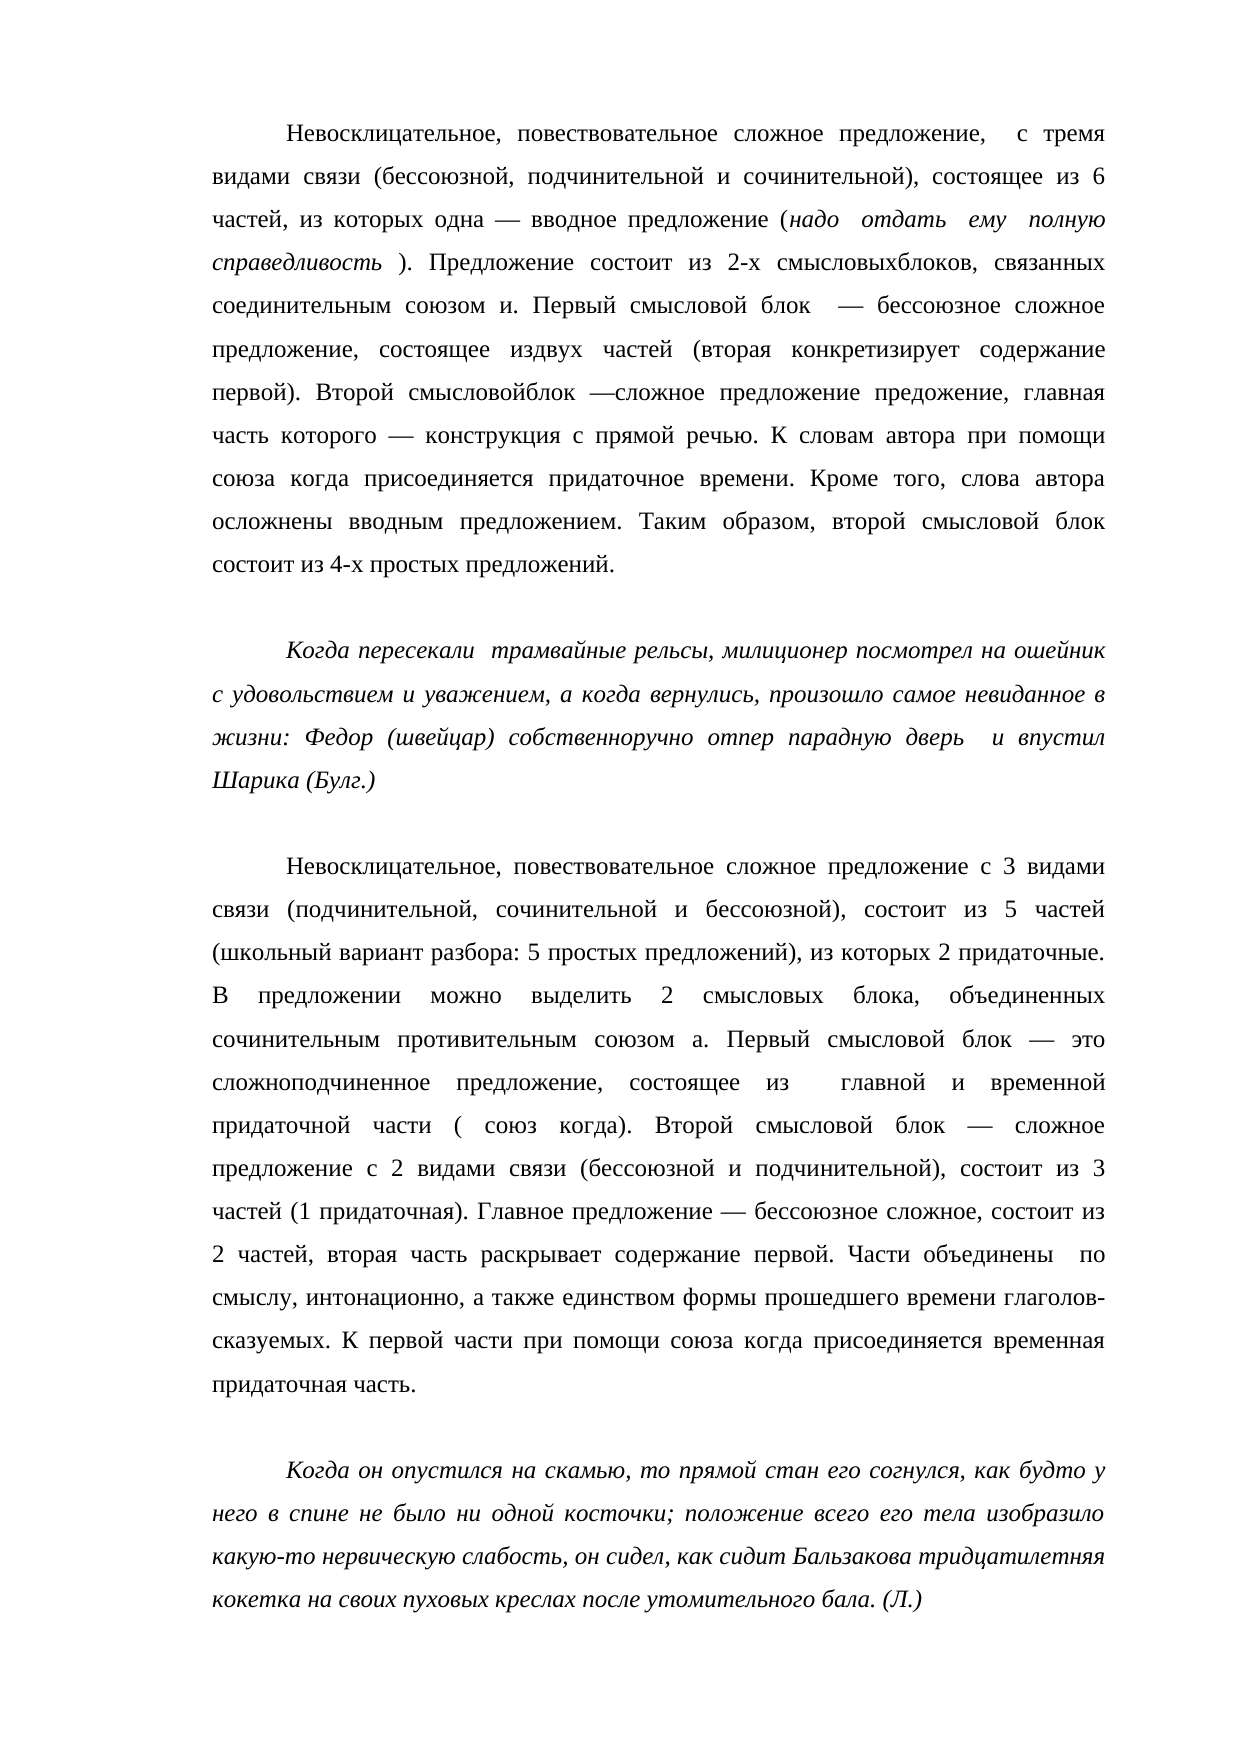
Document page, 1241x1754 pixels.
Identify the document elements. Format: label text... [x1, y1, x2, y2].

text Невосклицательное, повествовательное сложное предложение, с тремя видами связи (бессоюзной, подчинительной и сочинительной), состоящее из 6 частей, из которых одна — вводное предложение (надо отдать ему полную справедливость ). Предложение состоит из 2-х смысловыхблоков, связанных соединительным союзом и. Первый смысловой блок — бессоюзное сложное предложение, состоящее издвух частей (вторая конкретизирует содержание первой). Второй смысловойблок —сложное предложение предожение, главная часть которого — конструкция с прямой речью. К словам автора при помощи союза когда присоединяется придаточное времени. Кроме того, слова автора осложнены вводным предложением. Таким образом, второй смысловой блок состоит из 4-х простых предложений. [212, 118, 1106, 578]
text Невосклицательное, повествовательное сложное предложение с 3 видами связи (подчинительной, сочинительной и бессоюзной), состоит из 5 частей (школьный вариант разбора: 5 простых предложений), из которых 2 придаточные. В предложении можно выделить 2 смысловых блока, объединенных сочинительным противительным союзом а. Первый смысловой блок — это сложноподчиненное предложение, состоящее из главной и временной придаточной части ( союз когда). Второй смысловой блок — сложное предложение с 2 видами связи (бессоюзной и подчинительной), состоит из 3 частей (1 придаточная). Главное предложение — бессоюзное сложное, состоит из 2 частей, вторая часть раскрывает содержание первой. Части объединены по смыслу, интонационно, а также единством формы прошедшего времени глаголов-сказуемых. К первой части при помощи союза когда присоединяется временная придаточная часть. [212, 851, 1106, 1397]
text Когда он опустился на скамью, то прямой стан его согнулся, как будто у него в спине не было ни одной косточки; положение всего его тела изобразило какую-то нервическую слабость, он сидел, как сидит Бальзакова тридцатилетняя кокетка на своих пуховых креслах после утомительного бала. (Л.) [212, 1455, 1106, 1613]
text Когда пересекали трамвайные рельсы, милиционер посмотрел на ошейник с удовольствием и уважением, а когда вернулись, произошло самое невиданное в жизни: Федор (швейцар) собственноручно отпер парадную дверь и впустил Шарика (Булг.) [212, 636, 1106, 794]
